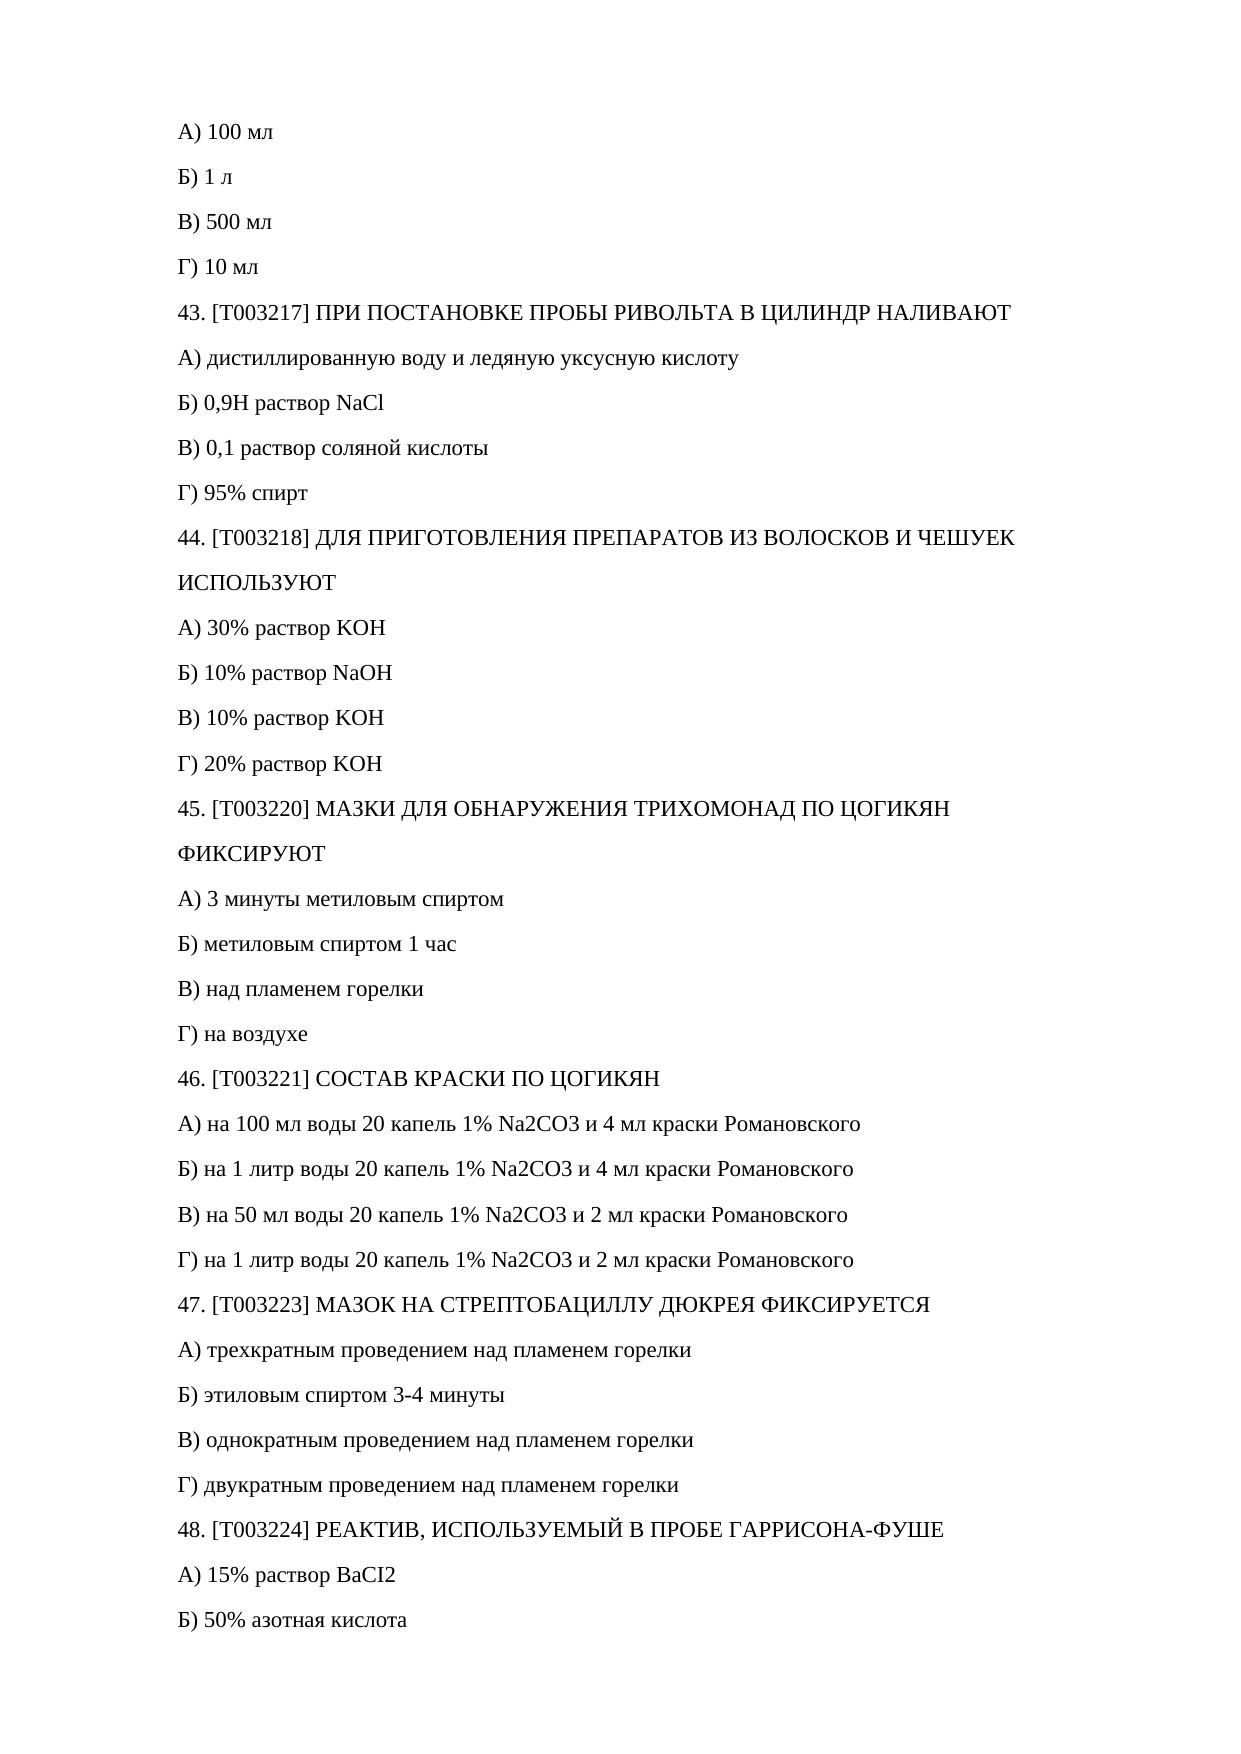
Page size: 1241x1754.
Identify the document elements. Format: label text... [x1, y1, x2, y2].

text А) 30% раствор KOH [177, 614, 1152, 641]
text В) 500 мл [177, 208, 1152, 235]
text Г) на воздухе [177, 1020, 1152, 1047]
text В) 0,1 раствор соляной кислоты [177, 434, 1152, 460]
text 48. [T003224] РЕАКТИВ, ИСПОЛЬЗУЕМЫЙ В ПРОБЕ ГАРРИСОНА-ФУШЕ [177, 1516, 1152, 1543]
text А) трехкратным проведением над пламенем горелки [177, 1336, 1152, 1362]
text А) 15% раствор ВаСI2 [177, 1561, 1152, 1588]
text А) 3 минуты метиловым спиртом [177, 885, 1152, 911]
text Г) двукратным проведением над пламенем горелки [177, 1471, 1152, 1498]
text А) 100 мл [177, 118, 1152, 144]
text Б) на 1 литр воды 20 капель 1% Na2CO3 и 4 мл краски Романовского [177, 1156, 1152, 1182]
text А) дистиллированную воду и ледяную уксусную кислоту [177, 344, 1152, 370]
text Б) 1 л [177, 163, 1152, 189]
text А) на 100 мл воды 20 капель 1% Na2CO3 и 4 мл краски Романовского [177, 1110, 1152, 1137]
text Б) 0,9Н раствор NaCl [177, 389, 1152, 415]
text В) на 50 мл воды 20 капель 1% Na2CO3 и 2 мл краски Романовского [177, 1201, 1152, 1227]
text В) 10% раствор KOH [177, 704, 1152, 731]
text Г) 20% раствор KOH [177, 749, 1152, 776]
text Б) этиловым спиртом 3-4 минуты [177, 1381, 1152, 1407]
text 45. [T003220] МАЗКИ ДЛЯ ОБНАРУЖЕНИЯ ТРИХОМОНАД ПО ЦОГИКЯН [177, 795, 1152, 821]
text 44. [T003218] ДЛЯ ПРИГОТОВЛЕНИЯ ПРЕПАРАТОВ ИЗ ВОЛОСКОВ И ЧЕШУЕК [177, 524, 1152, 550]
text ИСПОЛЬЗУЮТ [177, 569, 1152, 596]
text 43. [T003217] ПРИ ПОСТАНОВКЕ ПРОБЫ РИВОЛЬТА В ЦИЛИНДР НАЛИВАЮТ [177, 298, 1152, 325]
text Б) 50% азотная кислота [177, 1607, 1152, 1633]
text Г) 10 мл [177, 253, 1152, 280]
text Б) метиловым спиртом 1 час [177, 930, 1152, 956]
text ФИКСИРУЮТ [177, 840, 1152, 866]
text В) над пламенем горелки [177, 975, 1152, 1001]
text Г) 95% спирт [177, 479, 1152, 505]
text В) однократным проведением над пламенем горелки [177, 1426, 1152, 1452]
text Б) 10% раствор NaOH [177, 659, 1152, 686]
text Г) на 1 литр воды 20 капель 1% Na2CO3 и 2 мл краски Романовского [177, 1246, 1152, 1272]
text 47. [T003223] МАЗОК НА СТРЕПТОБАЦИЛЛУ ДЮКРЕЯ ФИКСИРУЕТСЯ [177, 1291, 1152, 1317]
text 46. [T003221] СОСТАВ КРАСКИ ПО ЦОГИКЯН [177, 1065, 1152, 1092]
